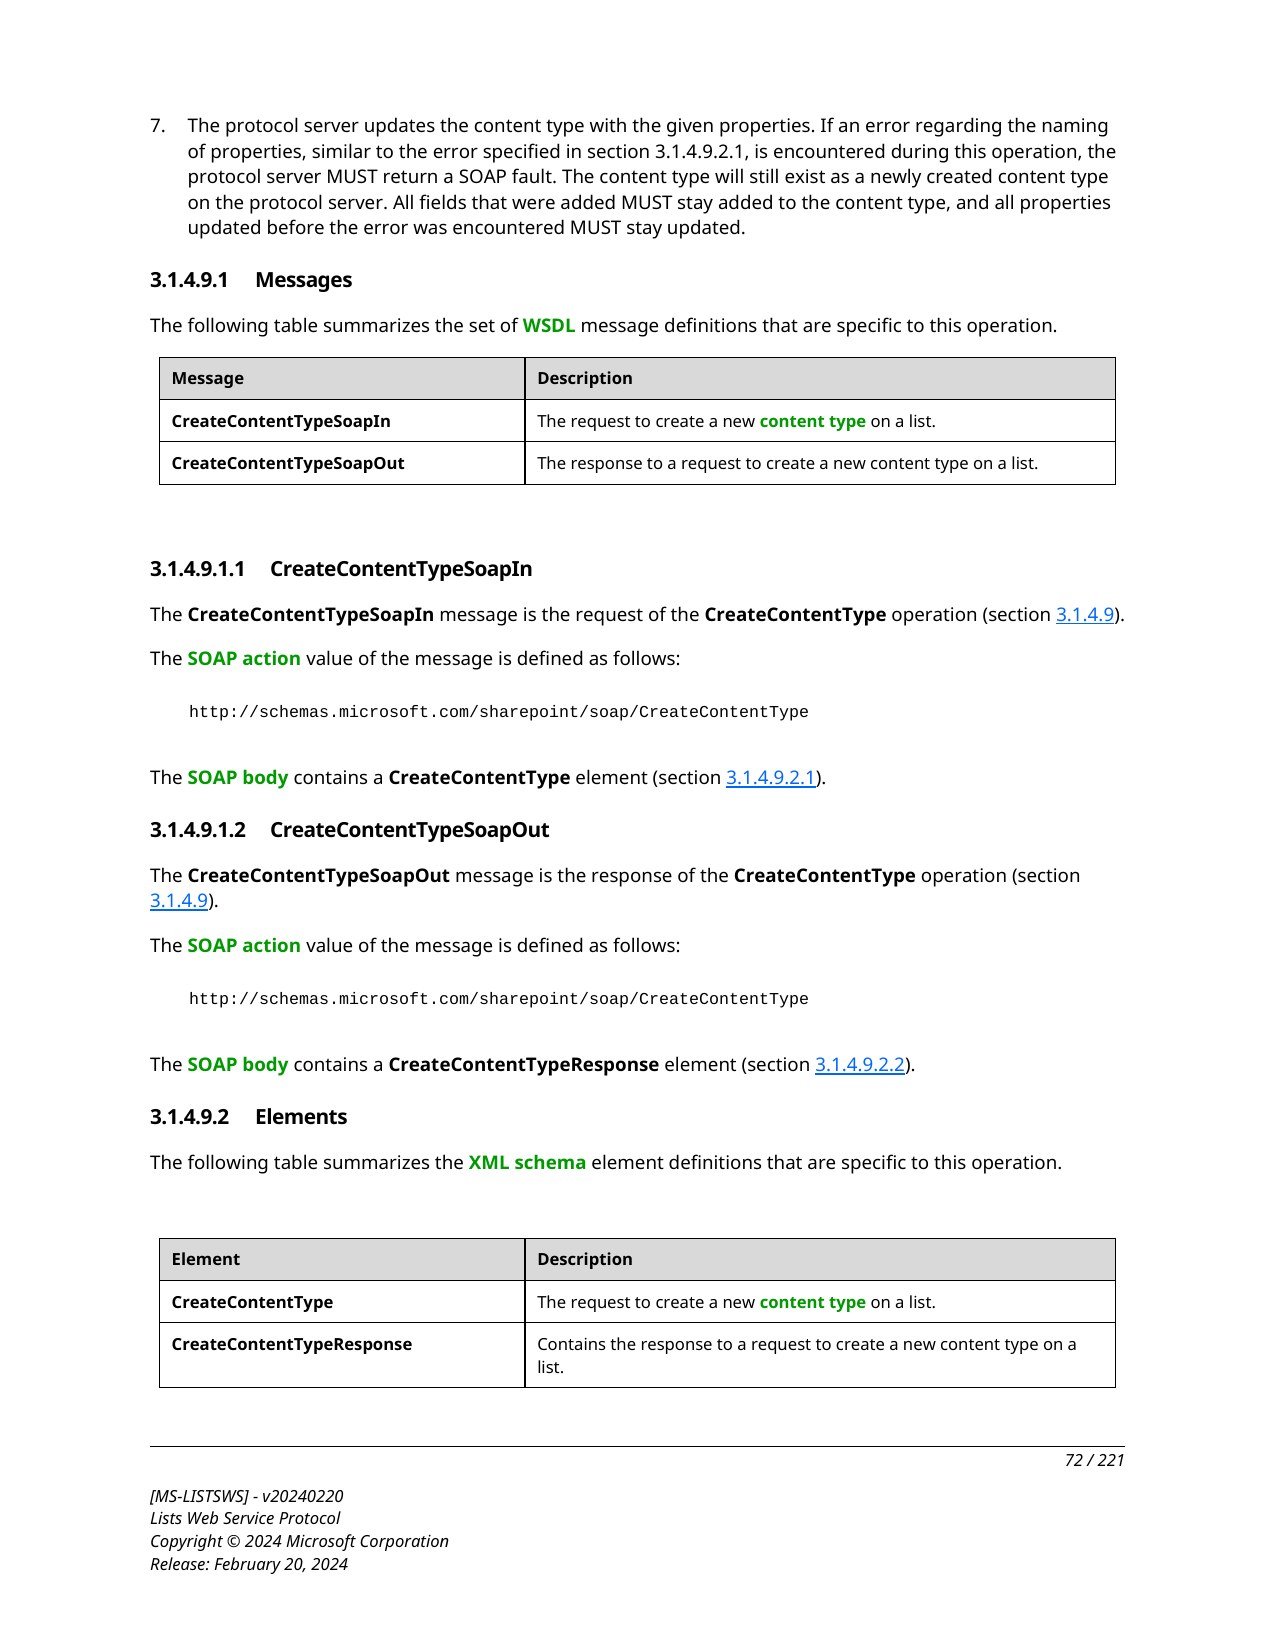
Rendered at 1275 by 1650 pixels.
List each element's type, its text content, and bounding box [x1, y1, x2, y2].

text The CreateContentTypeSoapOut message is the response of the CreateContentType operation (section 3.1.4.9). [150, 862, 1125, 913]
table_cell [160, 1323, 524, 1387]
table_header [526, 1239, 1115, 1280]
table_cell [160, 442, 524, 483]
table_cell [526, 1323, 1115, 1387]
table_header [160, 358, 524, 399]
text The SOAP body contains a CreateContentTypeResponse element (section 3.1.4.9.2.2). [150, 1051, 1125, 1077]
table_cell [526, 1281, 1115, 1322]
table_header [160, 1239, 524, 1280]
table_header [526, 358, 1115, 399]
text The SOAP body contains a CreateContentType element (section 3.1.4.9.2.1). [150, 764, 1125, 790]
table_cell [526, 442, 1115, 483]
text The following table summarizes the XML schema element definitions that are specific to this operation. [150, 1149, 1125, 1175]
text The following table summarizes the set of WSDL message definitions that are specific to this operation. [150, 312, 1125, 338]
subtitle Messages [150, 265, 1125, 293]
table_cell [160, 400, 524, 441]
text The CreateContentTypeSoapIn message is the request of the CreateContentType operation (section 3.1.4.9). [150, 601, 1125, 626]
list The protocol server updates the content type with the given properties. If an error regarding the naming of properties, similar to the error specified in section 3.1.4.9.2.1, is encountered during this operation, the protocol server MUST return a SOAP fault. The content type will still exist as a newly created content type on the protocol server. All fields that were added MUST stay added to the content type, and all properties updated before the error was encountered MUST stay updated. [150, 112, 1125, 240]
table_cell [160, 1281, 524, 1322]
text The SOAP action value of the message is defined as follows: [150, 645, 1125, 671]
subtitle CreateContentTypeSoapIn [150, 554, 1125, 582]
subtitle CreateContentTypeSoapOut [150, 815, 1125, 843]
text http://schemas.microsoft.com/sharepoint/soap/CreateContentType [175, 696, 1137, 733]
subtitle Elements [150, 1102, 1125, 1130]
text The SOAP action value of the message is defined as follows: [150, 932, 1125, 958]
text http://schemas.microsoft.com/sharepoint/soap/CreateContentType [175, 983, 1137, 1020]
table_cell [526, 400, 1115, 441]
